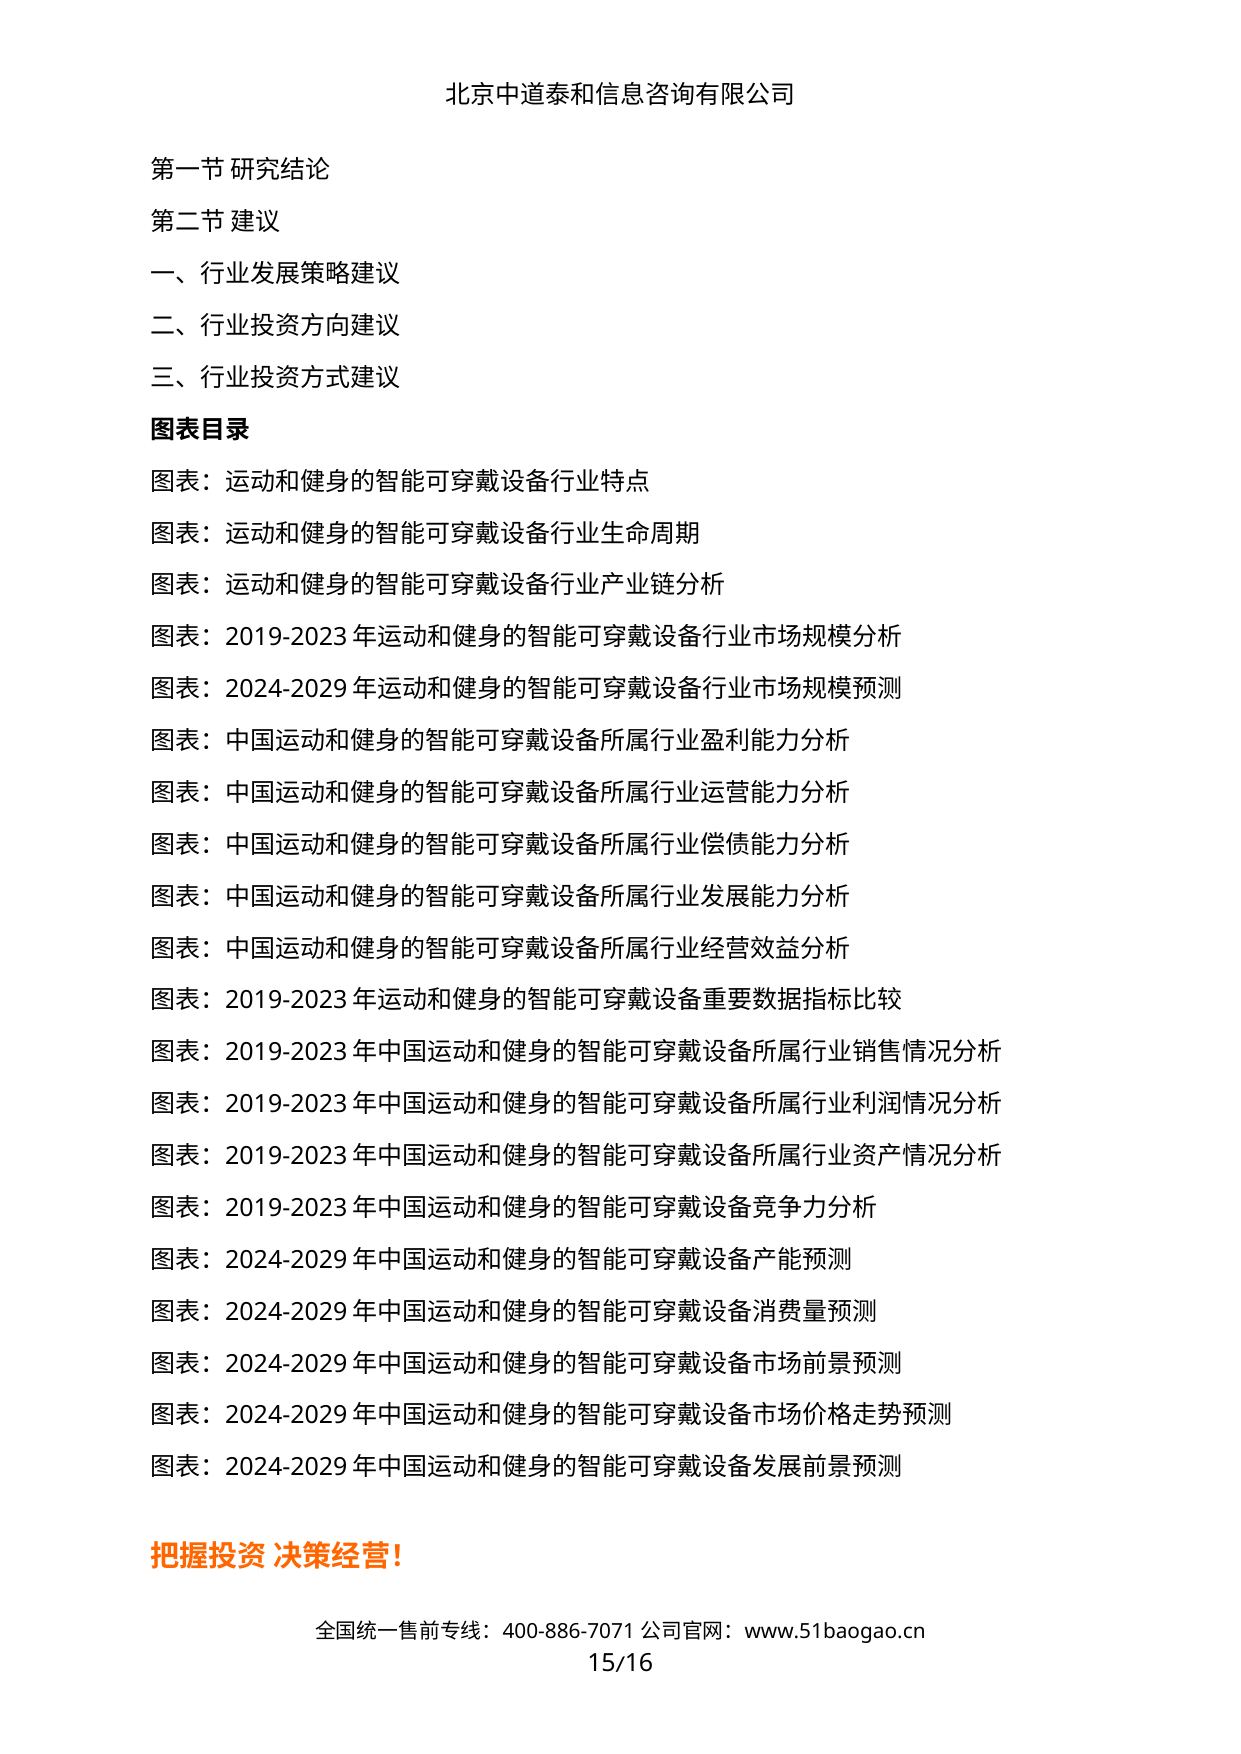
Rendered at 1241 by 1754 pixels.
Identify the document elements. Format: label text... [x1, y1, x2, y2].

text 图表：2019-2023年中国运动和健身的智能可穿戴设备所属行业销售情况分析 [150, 1032, 1090, 1068]
text 图表：中国运动和健身的智能可穿戴设备所属行业经营效益分析 [150, 928, 1090, 964]
text 图表：2024-2029年运动和健身的智能可穿戴设备行业市场规模预测 [150, 669, 1090, 705]
text 图表：2019-2023年中国运动和健身的智能可穿戴设备所属行业资产情况分析 [150, 1136, 1090, 1172]
text 图表：2019-2023年中国运动和健身的智能可穿戴设备竞争力分析 [150, 1187, 1090, 1224]
text 图表：2024-2029年中国运动和健身的智能可穿戴设备市场价格走势预测 [150, 1395, 1090, 1431]
text 图表：2019-2023年运动和健身的智能可穿戴设备重要数据指标比较 [150, 980, 1090, 1016]
text 图表：运动和健身的智能可穿戴设备行业特点 [150, 461, 1090, 497]
text 图表：中国运动和健身的智能可穿戴设备所属行业偿债能力分析 [150, 824, 1090, 861]
text 图表：运动和健身的智能可穿戴设备行业产业链分析 [150, 565, 1090, 601]
text 图表：2024-2029年中国运动和健身的智能可穿戴设备产能预测 [150, 1239, 1090, 1276]
text 图表：中国运动和健身的智能可穿戴设备所属行业发展能力分析 [150, 876, 1090, 912]
text 二、行业投资方向建议 [150, 306, 1090, 342]
text 图表：运动和健身的智能可穿戴设备行业生命周期 [150, 513, 1090, 549]
text 图表：中国运动和健身的智能可穿戴设备所属行业运营能力分析 [150, 772, 1090, 809]
text 图表目录 [150, 409, 1090, 446]
text 图表：2019-2023年运动和健身的智能可穿戴设备行业市场规模分析 [150, 617, 1090, 653]
text 三、行业投资方式建议 [150, 357, 1090, 394]
text 图表：2019-2023年中国运动和健身的智能可穿戴设备所属行业利润情况分析 [150, 1084, 1090, 1120]
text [150, 1499, 1090, 1575]
text 一、行业发展策略建议 [150, 254, 1090, 290]
text 图表：2024-2029年中国运动和健身的智能可穿戴设备发展前景预测 [150, 1447, 1090, 1483]
text 图表：中国运动和健身的智能可穿戴设备所属行业盈利能力分析 [150, 721, 1090, 757]
text 图表：2024-2029年中国运动和健身的智能可穿戴设备市场前景预测 [150, 1343, 1090, 1379]
text 图表：2024-2029年中国运动和健身的智能可穿戴设备消费量预测 [150, 1291, 1090, 1327]
text 第一节 研究结论 [150, 150, 1090, 186]
text 第二节 建议 [150, 202, 1090, 238]
